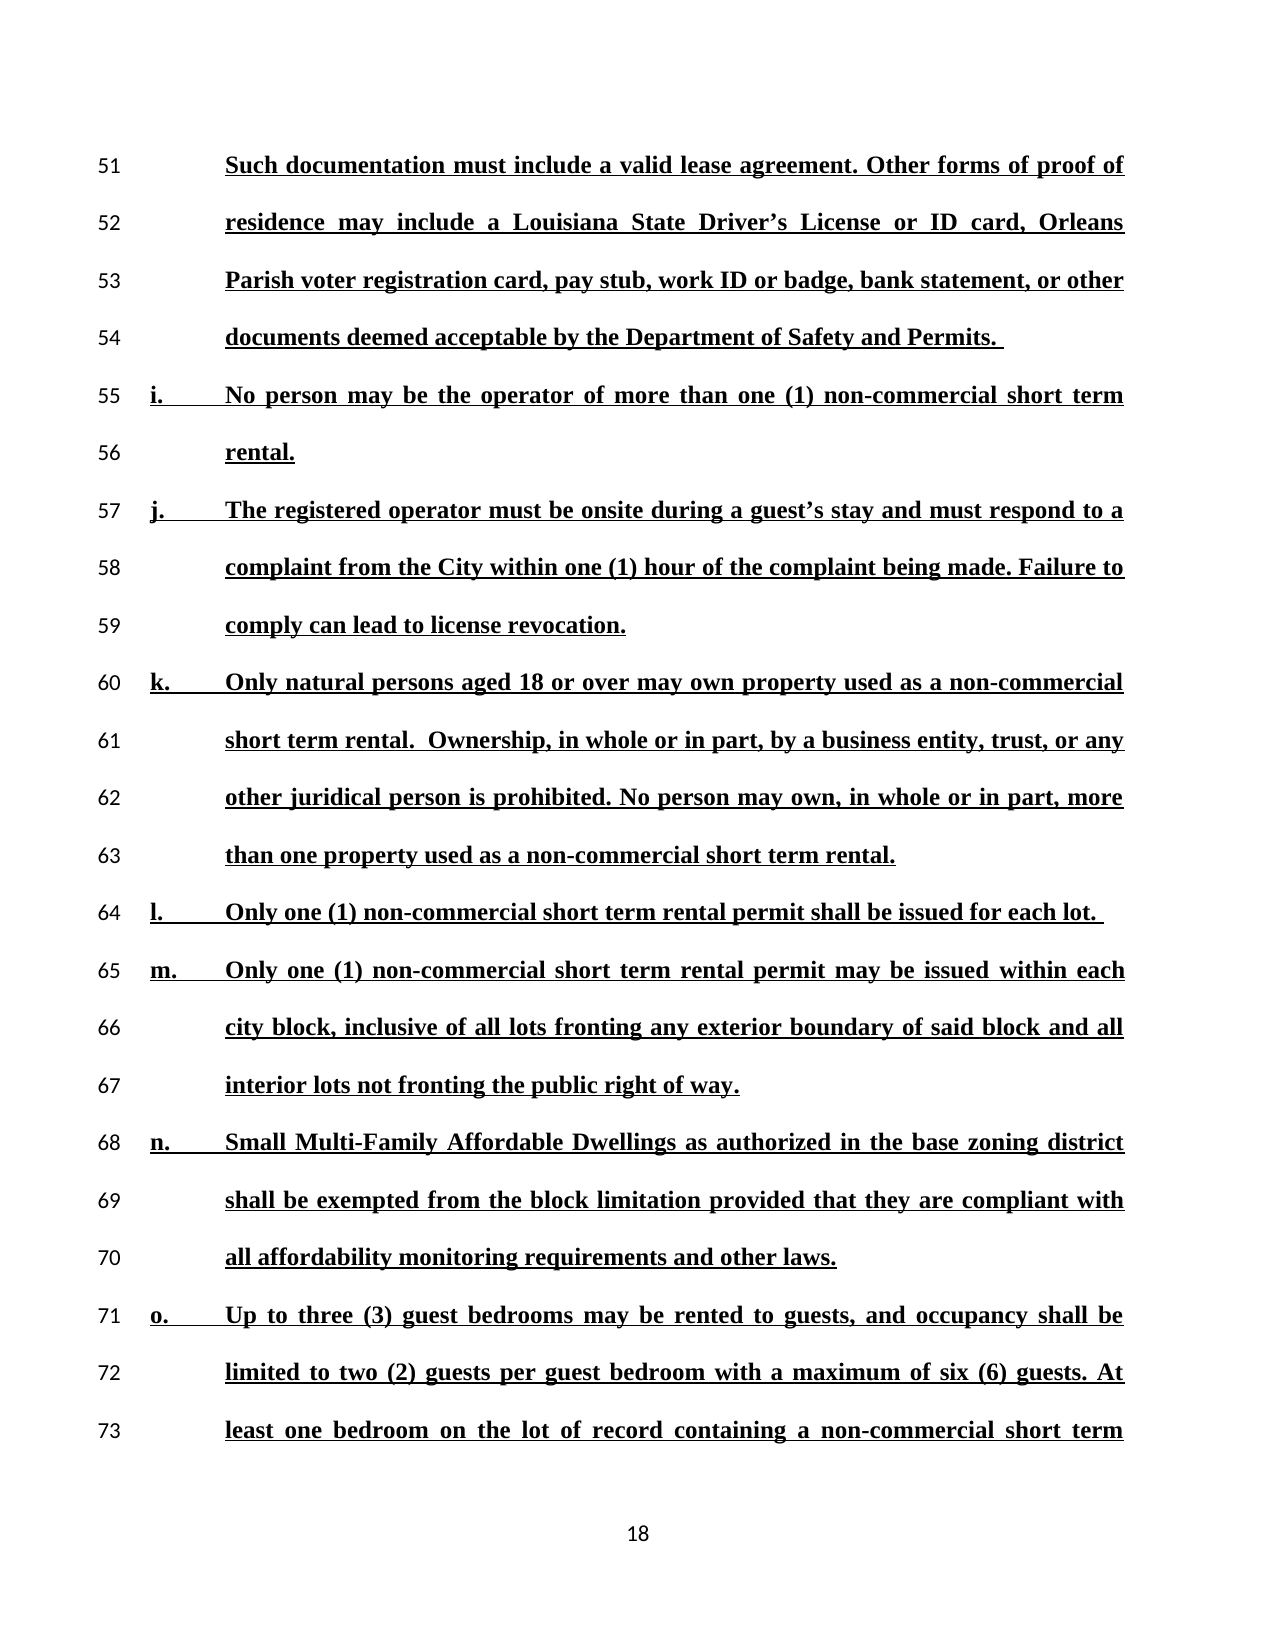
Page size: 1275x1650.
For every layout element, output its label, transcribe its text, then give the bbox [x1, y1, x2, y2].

text m. Only one (1) non-commercial short term rental permit may be issued within each city block, inclusive of all lots fronting any exterior boundary of said block and all interior lots not fronting the public right of way. [150, 981, 1125, 1099]
text l. Only one (1) non-commercial short term rental permit shall be issued for each lot. [150, 897, 1125, 926]
text k. Only natural persons aged 18 or over may own property used as a non-commercial short term rental. Ownership, in whole or in part, by a business entity, trust, or any other juridical person is prohibited. No person may own, in whole or in part, more than one property used as a non-commercial short term rental. [150, 667, 1125, 869]
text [150, 1300, 1125, 1444]
text n. Small Multi-Family Affordable Dwellings as authorized in the base zoning district shall be exempted from the block limitation provided that they are compliant with all affordability monitoring requirements and other laws. [150, 1127, 1125, 1152]
text j. The registered operator must be onsite during a guest’s stay and must respond to a complaint from the City within one (1) hour of the complaint being made. Failure to comply can lead to license revocation. [150, 495, 1125, 639]
text m. Only one (1) non-commercial short term rental permit may be issued within each city block, inclusive of all lots fronting any exterior boundary of said block and all interior lots not fronting the public right of way. [150, 955, 1125, 980]
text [150, 150, 1125, 351]
text n. Small Multi-Family Affordable Dwellings as authorized in the base zoning district shall be exempted from the block limitation provided that they are compliant with all affordability monitoring requirements and other laws. [150, 1154, 1125, 1271]
text i. No person may be the operator of more than one (1) non-commercial short term rental. [150, 380, 1125, 466]
